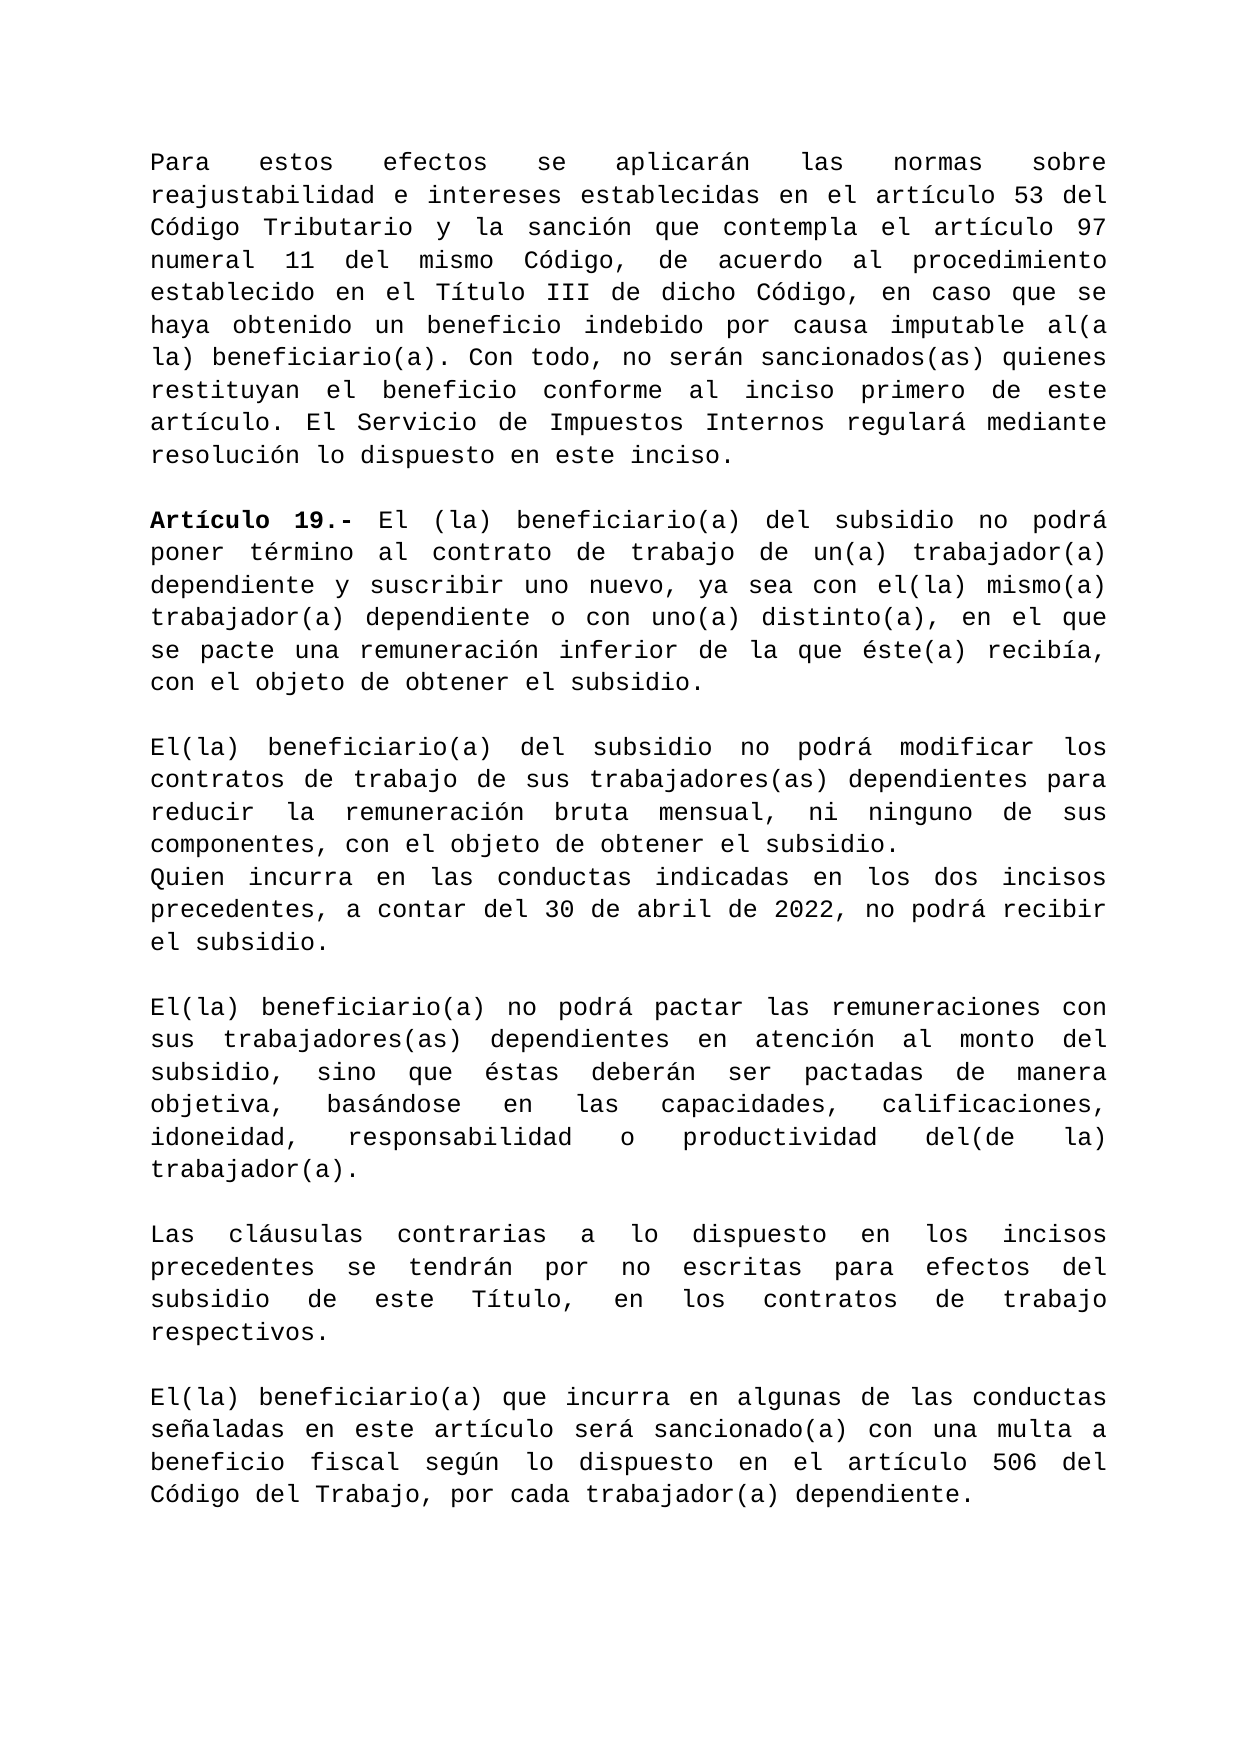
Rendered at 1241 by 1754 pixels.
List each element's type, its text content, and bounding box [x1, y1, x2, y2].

text Quien incurra en las conductas indicadas en los dos incisos precedentes, a contar del 30 de abril de 2022, no podrá recibir el subsidio. [150, 864, 1107, 958]
text El(la) beneficiario(a) no podrá pactar las remuneraciones con sus trabajadores(as) dependientes en atención al monto del subsidio, sino que éstas deberán ser pactadas de manera objetiva, basándose en las capacidades, calificaciones, idoneidad, responsabilidad o productividad del(de la) trabajador(a). [150, 994, 1107, 1185]
text Las cláusulas contrarias a lo dispuesto en los incisos precedentes se tendrán por no escritas para efectos del subsidio de este Título, en los contratos de trabajo respectivos. [150, 1222, 1107, 1348]
text El(la) beneficiario(a) que incurra en algunas de las conductas señaladas en este artículo será sancionado(a) con una multa a beneficio fiscal según lo dispuesto en el artículo 506 del Código del Trabajo, por cada trabajador(a) dependiente. [150, 1384, 1107, 1510]
text Artículo 19.- El (la) beneficiario(a) del subsidio no podrá poner término al contrato de trabajo de un(a) trabajador(a) dependiente y suscribir uno nuevo, ya sea con el(la) mismo(a) trabajador(a) dependiente o con uno(a) distinto(a), en el que se pacte una remuneración inferior de la que éste(a) recibía, con el objeto de obtener el subsidio. [150, 507, 1107, 698]
text El(la) beneficiario(a) del subsidio no podrá modificar los contratos de trabajo de sus trabajadores(as) dependientes para reducir la remuneración bruta mensual, ni ninguno de sus componentes, con el objeto de obtener el subsidio. [150, 734, 1107, 860]
text Para estos efectos se aplicarán las normas sobre reajustabilidad e intereses establecidas en el artículo 53 del Código Tributario y la sanción que contempla el artículo 97 numeral 11 del mismo Código, de acuerdo al procedimiento establecido en el Título III de dicho Código, en caso que se haya obtenido un beneficio indebido por causa imputable al(a la) beneficiario(a). Con todo, no serán sancionados(as) quienes restituyan el beneficio conforme al inciso primero de este artículo. El Servicio de Impuestos Internos regulará mediante resolución lo dispuesto en este inciso. [150, 150, 1107, 471]
